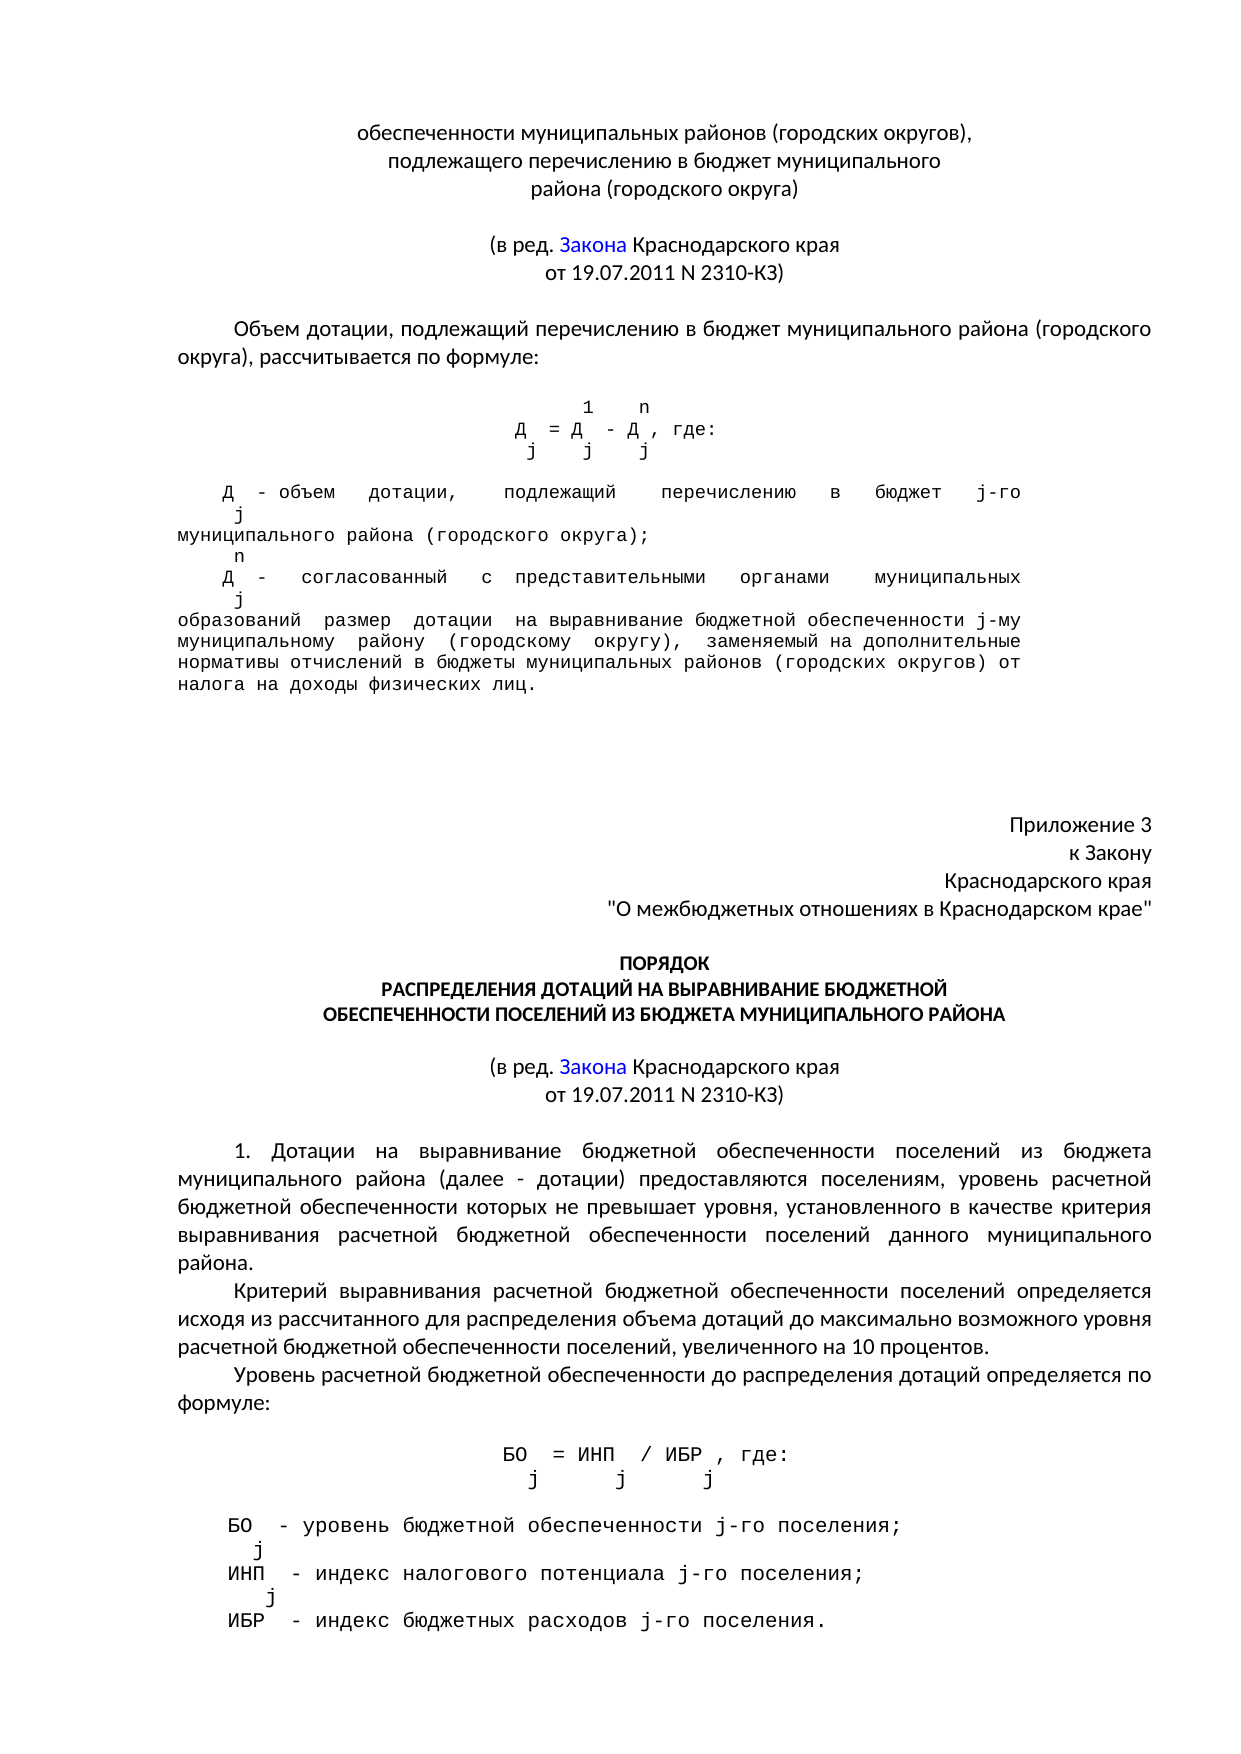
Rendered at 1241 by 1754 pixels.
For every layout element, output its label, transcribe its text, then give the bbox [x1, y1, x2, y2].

text n [177, 547, 1152, 568]
text образований размер дотации на выравнивание бюджетной обеспеченности j-му [177, 611, 1152, 632]
text (в ред. Закона Краснодарского края [177, 1052, 1152, 1080]
text j j j [177, 1468, 1152, 1492]
text от 19.07.2011 N 2310-КЗ) [177, 258, 1152, 286]
text муниципальному району (городскому округу), заменяемый на дополнительные [177, 632, 1152, 653]
text Краснодарского края [177, 866, 1152, 894]
text Критерий выравнивания расчетной бюджетной обеспеченности поселений определяется исходя из рассчитанного для распределения объема дотаций до максимально возможного уровня расчетной бюджетной обеспеченности поселений, увеличенного на 10 процентов. [177, 1276, 1152, 1360]
text Приложение 3 [177, 810, 1152, 838]
text нормативы отчислений в бюджеты муниципальных районов (городских округов) от [177, 653, 1152, 674]
title ПОРЯДОК [177, 951, 1152, 976]
text 1 n [177, 398, 1152, 419]
text j [177, 589, 1152, 611]
text обеспеченности муниципальных районов (городских округов), [177, 118, 1152, 146]
text 1. Дотации на выравнивание бюджетной обеспеченности поселений из бюджета муниципального района (далее - дотации) предоставляются поселениям, уровень расчетной бюджетной обеспеченности которых не превышает уровня, установленного в качестве критерия выравнивания расчетной бюджетной обеспеченности поселений данного муниципального района. [177, 1136, 1152, 1276]
title ОБЕСПЕЧЕННОСТИ ПОСЕЛЕНИЙ ИЗ БЮДЖЕТА МУНИЦИПАЛЬНОГО РАЙОНА [177, 1001, 1152, 1027]
text "О межбюджетных отношениях в Краснодарском крае" [177, 894, 1152, 922]
text j [177, 1539, 1152, 1563]
text налога на доходы физических лиц. [177, 674, 1152, 696]
title РАСПРЕДЕЛЕНИЯ ДОТАЦИЙ НА ВЫРАВНИВАНИЕ БЮДЖЕТНОЙ [177, 976, 1152, 1001]
text j [177, 504, 1152, 526]
text (в ред. Закона Краснодарского края [177, 230, 1152, 258]
text Объем дотации, подлежащий перечислению в бюджет муниципального района (городского округа), рассчитывается по формуле: [177, 314, 1152, 370]
text БО - уровень бюджетной обеспеченности j-го поселения; [177, 1515, 1152, 1539]
text от 19.07.2011 N 2310-КЗ) [177, 1080, 1152, 1108]
text БО = ИНП / ИБР , где: [177, 1444, 1152, 1468]
text Уровень расчетной бюджетной обеспеченности до распределения дотаций определяется по формуле: [177, 1360, 1152, 1416]
text подлежащего перечислению в бюджет муниципального [177, 146, 1152, 174]
text j [177, 1586, 1152, 1610]
text Д - согласованный с представительными органами муниципальных [177, 568, 1152, 589]
text Д - объем дотации, подлежащий перечислению в бюджет j-го [177, 483, 1152, 504]
text j j j [177, 441, 1152, 462]
text района (городского округа) [177, 174, 1152, 202]
text Д = Д - Д , где: [177, 419, 1152, 441]
text муниципального района (городского округа); [177, 526, 1152, 547]
text к Закону [177, 838, 1152, 866]
text ИНП - индекс налогового потенциала j-го поселения; [177, 1563, 1152, 1586]
text ИБР - индекс бюджетных расходов j-го поселения. [177, 1610, 1152, 1634]
